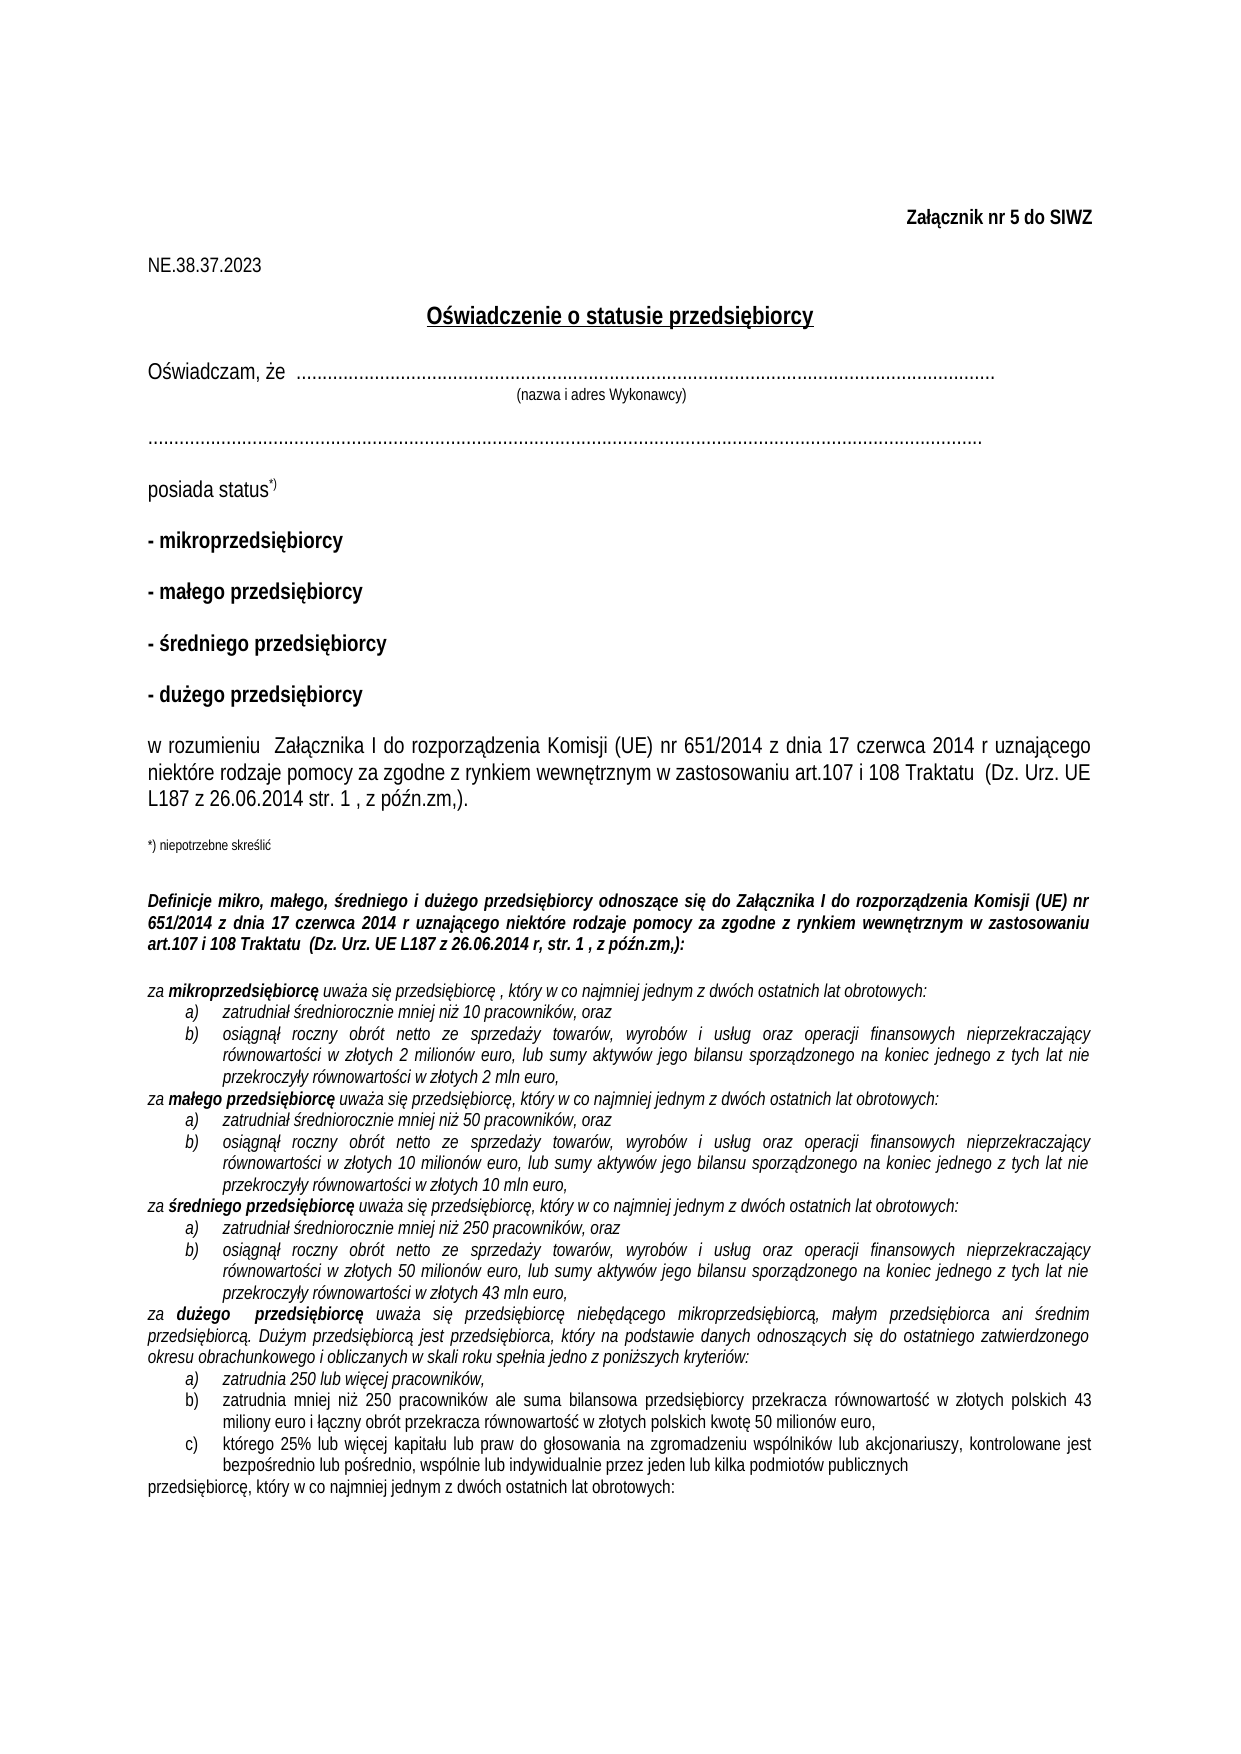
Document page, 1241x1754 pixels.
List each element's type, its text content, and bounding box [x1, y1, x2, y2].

text Oświadczenie o statusie przedsiębiorcy [148, 301, 1092, 329]
list osiągnął roczny obrót netto ze sprzedaży towarów, wyrobów i usług oraz operacji finansowych nieprzekraczający równowartości w złotych 10 milionów euro, lub sumy aktywów jego bilansu sporządzonego na koniec jednego z tych lat nie przekroczyły równowartości w złotych 10 mln euro, [185, 1131, 1092, 1195]
text NE.38.37.2023 [148, 253, 1092, 277]
text Definicje mikro, małego, średniego i dużego przedsiębiorcy odnoszące się do Załącznika I do rozporządzenia Komisji (UE) nr 651/2014 z dnia 17 czerwca 2014 r uznającego niektóre rodzaje pomocy za zgodne z rynkiem wewnętrznym w zastosowaniu art.107 i 108 Traktatu (Dz. Urz. UE L187 z 26.06.2014 r, str. 1 , z późn.zm,): [148, 890, 1092, 955]
text - małego przedsiębiorcy [148, 578, 1092, 604]
list osiągnął roczny obrót netto ze sprzedaży towarów, wyrobów i usług oraz operacji finansowych nieprzekraczający równowartości w złotych 2 milionów euro, lub sumy aktywów jego bilansu sporządzonego na koniec jednego z tych lat nie przekroczyły równowartości w złotych 2 mln euro, [185, 1023, 1092, 1087]
text Oświadczam, że ...................................................................................................................................... [148, 358, 1092, 384]
text (nazwa i adres Wykonawcy) [443, 384, 1092, 404]
text Załącznik nr 5 do SIWZ [148, 205, 1092, 229]
text posiada status*) [148, 476, 1092, 502]
list zatrudniał średniorocznie mniej niż 50 pracowników, oraz [185, 1109, 1092, 1131]
list zatrudniał średniorocznie mniej niż 10 pracowników, oraz [185, 1001, 1092, 1023]
text *) niepotrzebne skreślić [148, 836, 1092, 865]
text za małego przedsiębiorcę uważa się przedsiębiorcę, który w co najmniej jednym z dwóch ostatnich lat obrotowych: [148, 1087, 1092, 1109]
text - średniego przedsiębiorcy [148, 629, 1092, 656]
list zatrudnia 250 lub więcej pracowników, [185, 1368, 1092, 1389]
text przedsiębiorcę, który w co najmniej jednym z dwóch ostatnich lat obrotowych: [148, 1476, 1092, 1497]
text w rozumieniu Załącznika I do rozporządzenia Komisji (UE) nr 651/2014 z dnia 17 czerwca 2014 r uznającego niektóre rodzaje pomocy za zgodne z rynkiem wewnętrznym w zastosowaniu art.107 i 108 Traktatu (Dz. Urz. UE L187 z 26.06.2014 str. 1 , z późn.zm,). [148, 732, 1092, 811]
text ................................................................................................................................................................ [148, 423, 1092, 449]
list zatrudnia mniej niż 250 pracowników ale suma bilansowa przedsiębiorcy przekracza równowartość w złotych polskich 43 miliony euro i łączny obrót przekracza równowartość w złotych polskich kwotę 50 milionów euro, [185, 1389, 1092, 1432]
list osiągnął roczny obrót netto ze sprzedaży towarów, wyrobów i usług oraz operacji finansowych nieprzekraczający równowartości w złotych 50 milionów euro, lub sumy aktywów jego bilansu sporządzonego na koniec jednego z tych lat nie przekroczyły równowartości w złotych 43 mln euro, [185, 1238, 1092, 1303]
text - mikroprzedsiębiorcy [148, 527, 1092, 553]
list którego 25% lub więcej kapitału lub praw do głosowania na zgromadzeniu wspólników lub akcjonariuszy, kontrolowane jest bezpośrednio lub pośrednio, wspólnie lub indywidualnie przez jeden lub kilka podmiotów publicznych [185, 1432, 1092, 1476]
text za średniego przedsiębiorcę uważa się przedsiębiorcę, który w co najmniej jednym z dwóch ostatnich lat obrotowych: [148, 1195, 1092, 1217]
text - dużego przedsiębiorcy [148, 681, 1092, 707]
text za mikroprzedsiębiorcę uważa się przedsiębiorcę , który w co najmniej jednym z dwóch ostatnich lat obrotowych: [148, 980, 1092, 1001]
text za dużego przedsiębiorcę uważa się przedsiębiorcę niebędącego mikroprzedsiębiorcą, małym przedsiębiorca ani średnim przedsiębiorcą. Dużym przedsiębiorcą jest przedsiębiorca, który na podstawie danych odnoszących się do ostatniego zatwierdzonego okresu obrachunkowego i obliczanych w skali roku spełnia jedno z poniższych kryteriów: [148, 1303, 1092, 1368]
list zatrudniał średniorocznie mniej niż 250 pracowników, oraz [185, 1217, 1092, 1238]
